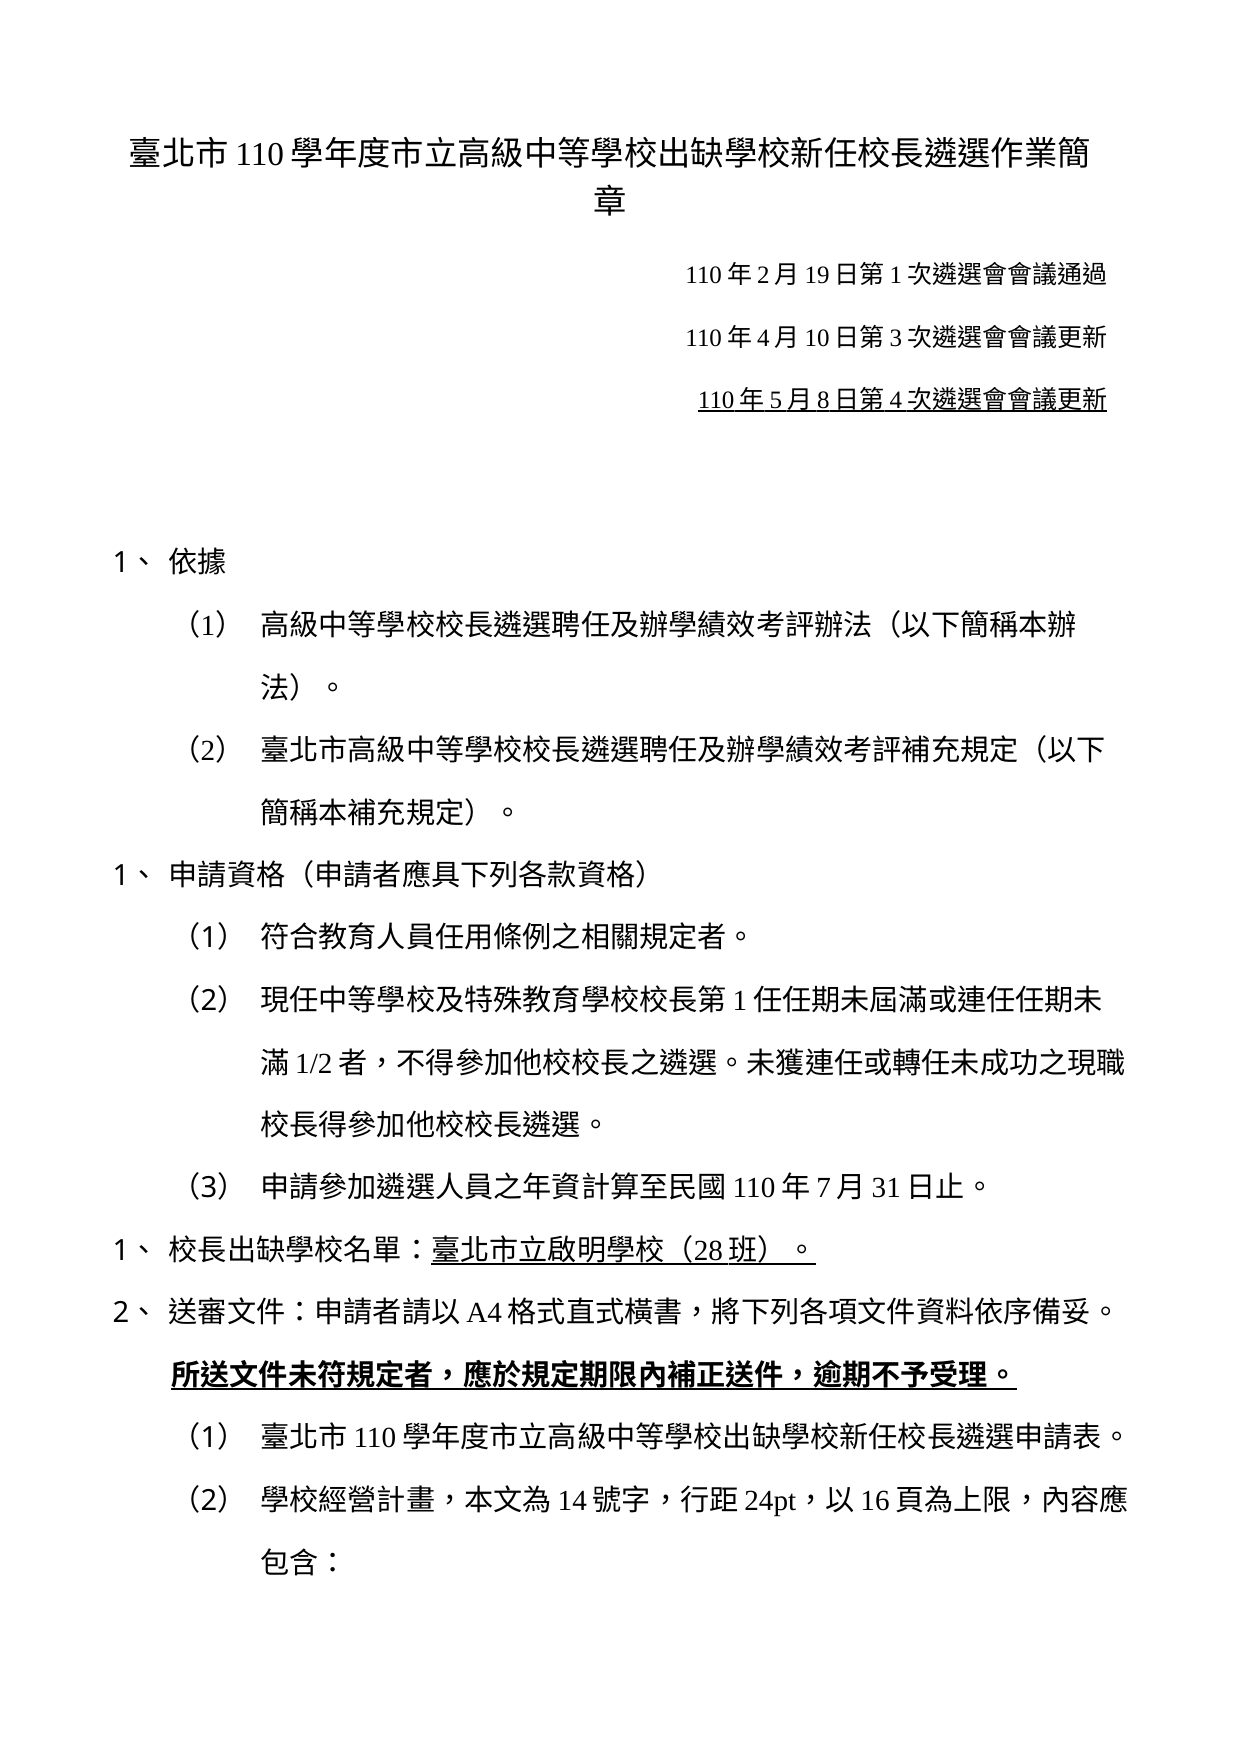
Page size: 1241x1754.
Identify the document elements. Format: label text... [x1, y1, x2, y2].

list 申請參加遴選人員之年資計算至民國110年7月31日止。 [171, 1154, 1131, 1217]
text 臺北市110學年度市立高級中等學校出缺學校新任校長遴選作業簡章 [112, 126, 1107, 223]
list 依據 [112, 529, 1140, 592]
list 現任中等學校及特殊教育學校校長第1任任期未屆滿或連任任期未滿1/2者，不得參加他校校長之遴選。未獲連任或轉任未成功之現職校長得參加他校校長遴選。 [171, 967, 1131, 1154]
text 110年2月19日第1次遴選會會議通過 [112, 242, 1107, 304]
list 申請資格（申請者應具下列各款資格） [112, 842, 1131, 904]
list 送審文件：申請者請以A4格式直式橫書，將下列各項文件資料依序備妥。所送文件未符規定者，應於規定期限內補正送件，逾期不予受理。 [112, 1279, 1131, 1404]
list 學校經營計畫，本文為14號字，行距24pt，以16頁為上限，內容應包含： [171, 1467, 1131, 1592]
list 臺北市高級中等學校校長遴選聘任及辦學績效考評補充規定（以下簡稱本補充規定）。 [171, 717, 1131, 842]
text 110年4月10日第3次遴選會會議更新 [112, 304, 1107, 367]
list 校長出缺學校名單：臺北市立啟明學校（28班）。 [112, 1217, 1131, 1279]
text 110年5月8日第4次遴選會會議更新 [112, 367, 1107, 429]
list 高級中等學校校長遴選聘任及辦學績效考評辦法（以下簡稱本辦法）。 [171, 592, 1131, 717]
list 臺北市110學年度市立高級中等學校出缺學校新任校長遴選申請表。 [171, 1404, 1131, 1467]
list 符合教育人員任用條例之相關規定者。 [171, 904, 1131, 967]
